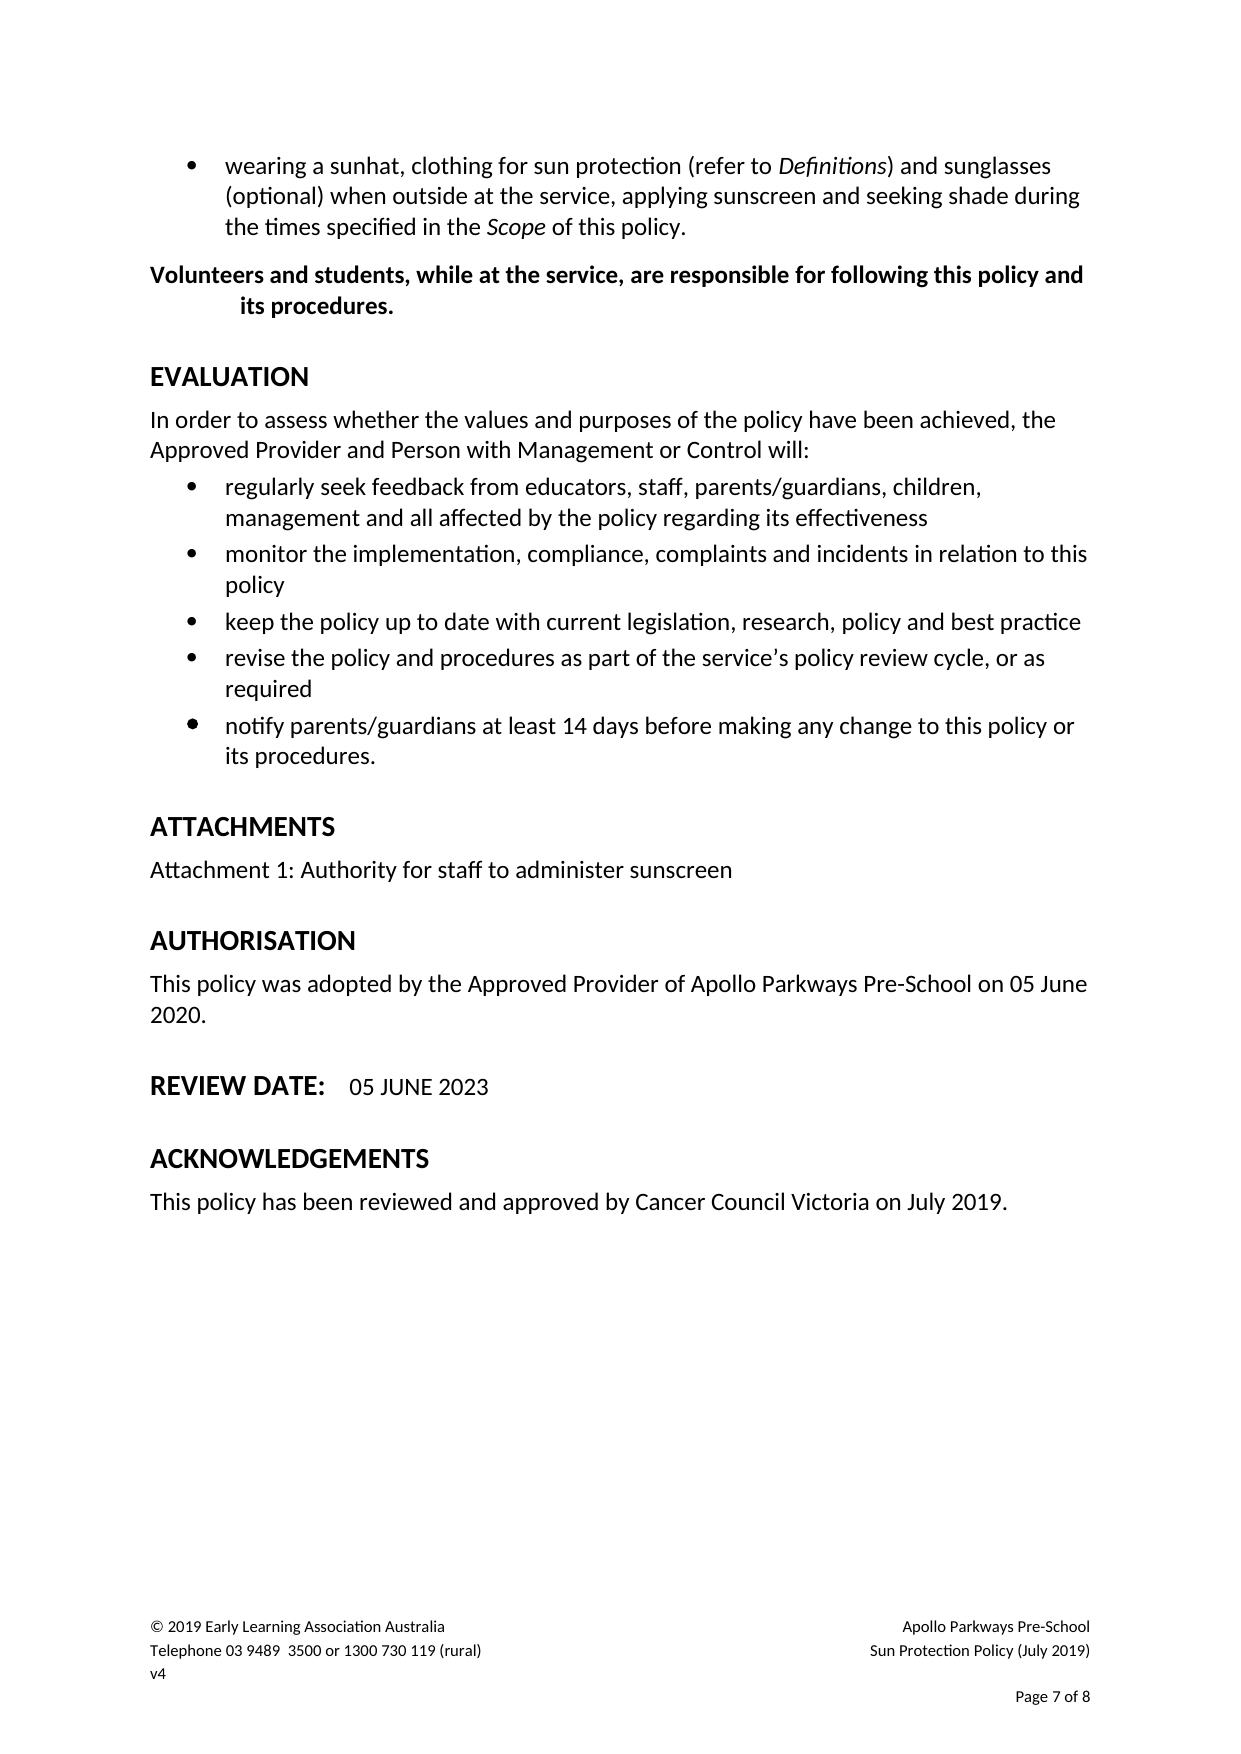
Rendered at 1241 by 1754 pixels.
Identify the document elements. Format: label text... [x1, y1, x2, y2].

text This policy was adopted by the Approved Provider of Apollo Parkways Pre-School on 05 June 2020. [150, 968, 1090, 1029]
subtitle ATTACHMENTS [150, 808, 1090, 844]
list notify parents/guardians at least 14 days before making any change to this policy or its procedures. [187, 710, 1090, 771]
subtitle REVIEW DATE: 05 june 2023 [150, 1067, 1090, 1103]
text This policy has been reviewed and approved by Cancer Council Victoria on July 2019. [150, 1186, 1090, 1217]
list wearing a sunhat, clothing for sun protection (refer to Definitions) and sunglasses (optional) when outside at the service, applying sunscreen and seeking shade during the times specified in the Scope of this policy. [187, 150, 1090, 242]
subtitle ACKNOWLEDGEMENTS [150, 1140, 1090, 1176]
subtitle AUTHORISATION [150, 922, 1090, 958]
text Attachment 1: Authority for staff to administer sunscreen [150, 854, 1090, 885]
list regularly seek feedback from educators, staff, parents/guardians, children, management and all affected by the policy regarding its effectiveness [187, 471, 1090, 532]
list monitor the implementation, compliance, complaints and incidents in relation to this policy [187, 538, 1090, 599]
subtitle Volunteers and students, while at the service, are responsible for following this policy and its procedures. [150, 259, 1090, 320]
list revise the policy and procedures as part of the service’s policy review cycle, or as required [187, 642, 1090, 703]
subtitle EVALUATION [150, 358, 1090, 393]
list keep the policy up to date with current legislation, research, policy and best practice [187, 606, 1090, 636]
text In order to assess whether the values and purposes of the policy have been achieved, the Approved Provider and Person with Management or Control will: [150, 404, 1090, 465]
